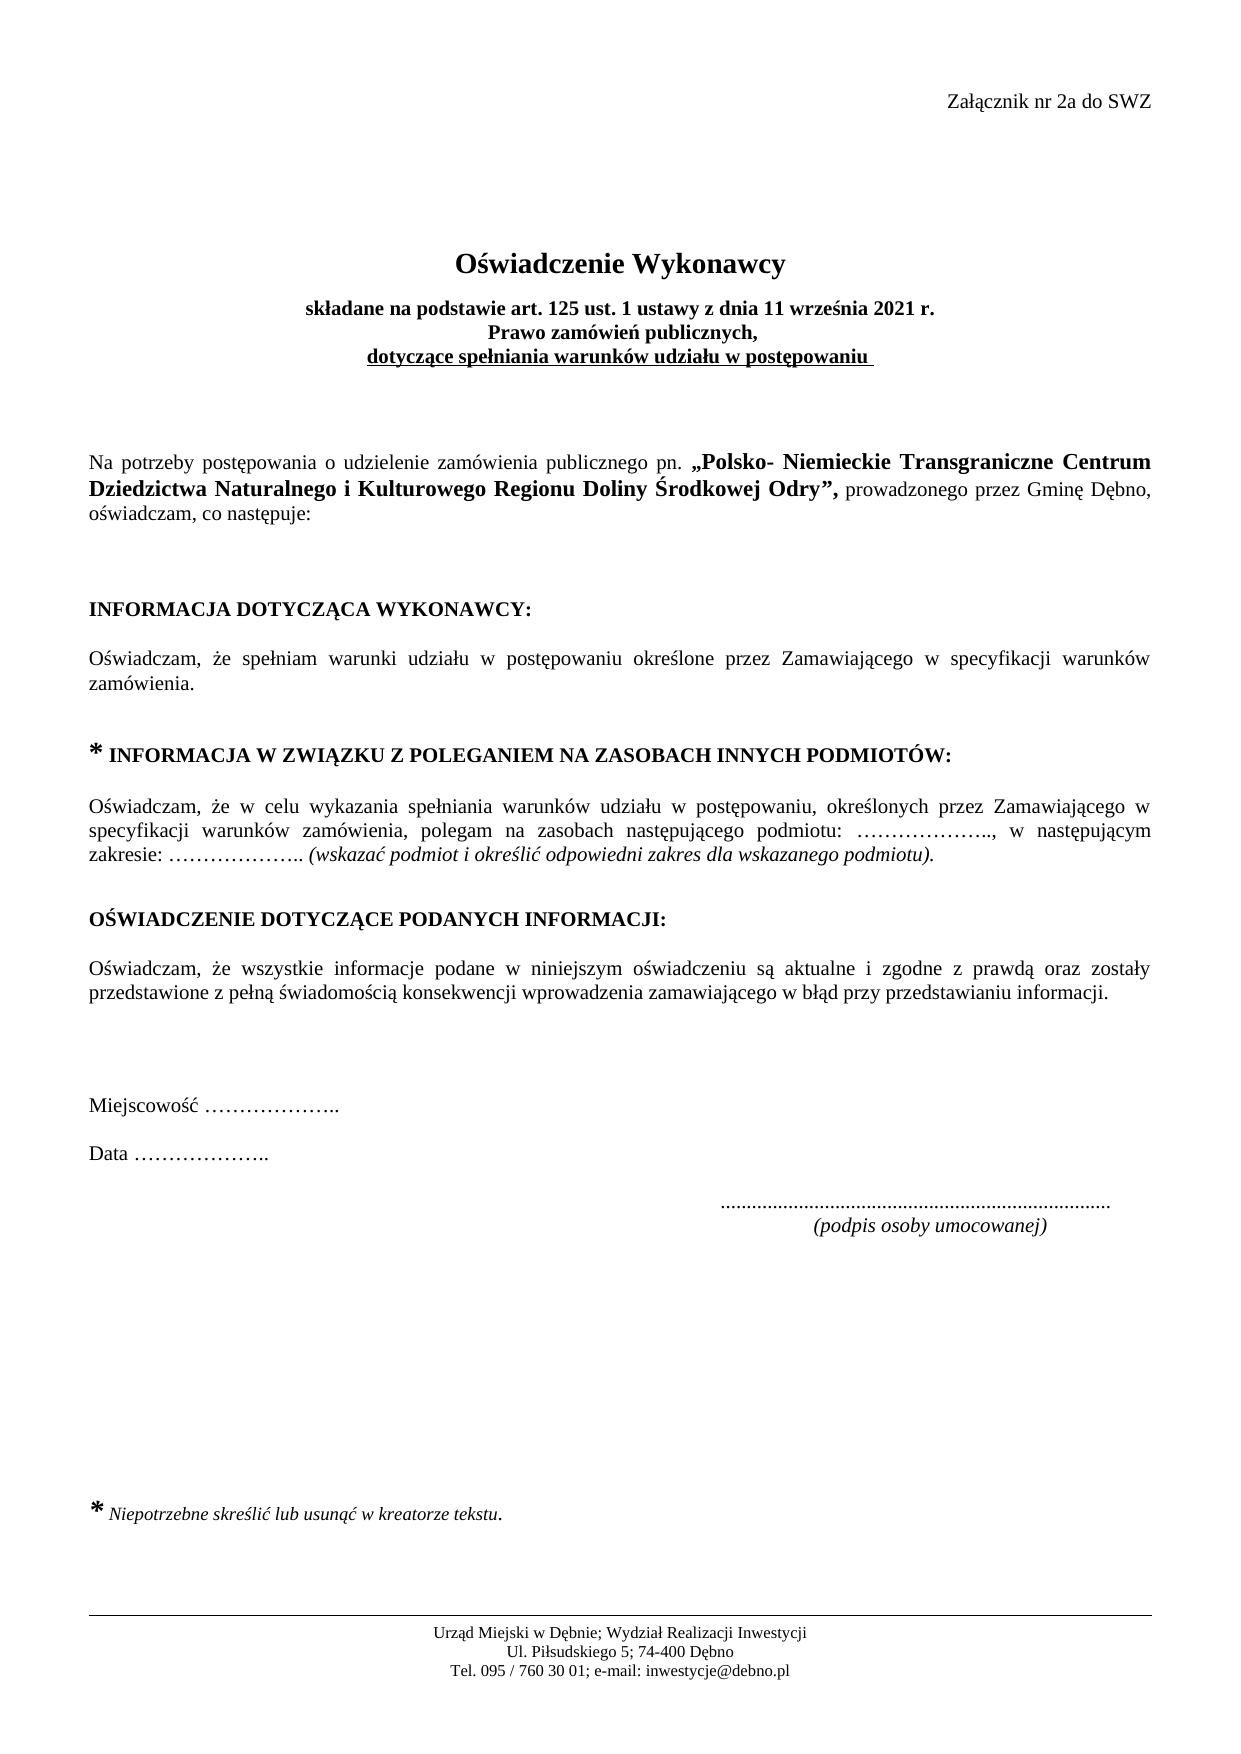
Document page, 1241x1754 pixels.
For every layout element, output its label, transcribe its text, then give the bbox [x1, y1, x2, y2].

text * INFORMACJA W ZWIĄZKU Z POLEGANIEM NA ZASOBACH INNYCH PODMIOTÓW: [89, 735, 1152, 769]
text Data ……………….. [89, 1141, 1152, 1165]
text Oświadczam, że w celu wykazania spełniania warunków udziału w postępowaniu, określonych przez Zamawiającego w specyfikacji warunków zamówienia, polegam na zasobach następującego podmiotu: ……………….., w następującym zakresie: ……………….. (wskazać podmiot i określić odpowiedni zakres dla wskazanego podmiotu). [89, 794, 1152, 866]
text składane na podstawie art. 125 ust. 1 ustawy z dnia 11 września 2021 r. [89, 296, 1152, 320]
text Oświadczenie Wykonawcy [89, 246, 1152, 279]
text Oświadczam, że spełniam warunki udziału w postępowaniu określone przez Zamawiającego w specyfikacji warunków zamówienia. [89, 646, 1152, 694]
text ........................................................................... [679, 1189, 1152, 1213]
text dotyczące spełniania warunków udziału w postępowaniu [89, 344, 1152, 396]
text Na potrzeby postępowania o udzielenie zamówienia publicznego pn. „Polsko- Niemieckie Transgraniczne Centrum Dziedzictwa Naturalnego i Kulturowego Regionu Doliny Środkowej Odry”, prowadzonego przez Gminę Dębno, oświadczam, co następuje: [89, 448, 1152, 525]
text * Niepotrzebne skreślić lub usunąć w kreatorze tekstu. [89, 1493, 1152, 1526]
text Załącznik nr 2a do SWZ [89, 89, 1152, 113]
text Oświadczam, że wszystkie informacje podane w niniejszym oświadczeniu są aktualne i zgodne z prawdą oraz zostały przedstawione z pełną świadomością konsekwencji wprowadzenia zamawiającego w błąd przy przedstawianiu informacji. [89, 956, 1152, 1004]
text Prawo zamówień publicznych, [89, 320, 1152, 344]
text INFORMACJA DOTYCZĄCA WYKONAWCY: [89, 597, 1152, 621]
text (podpis osoby umocowanej) [709, 1213, 1152, 1237]
text OŚWIADCZENIE DOTYCZĄCE PODANYCH INFORMACJI: [89, 907, 1152, 931]
text Miejscowość ……………….. [89, 1093, 1152, 1117]
